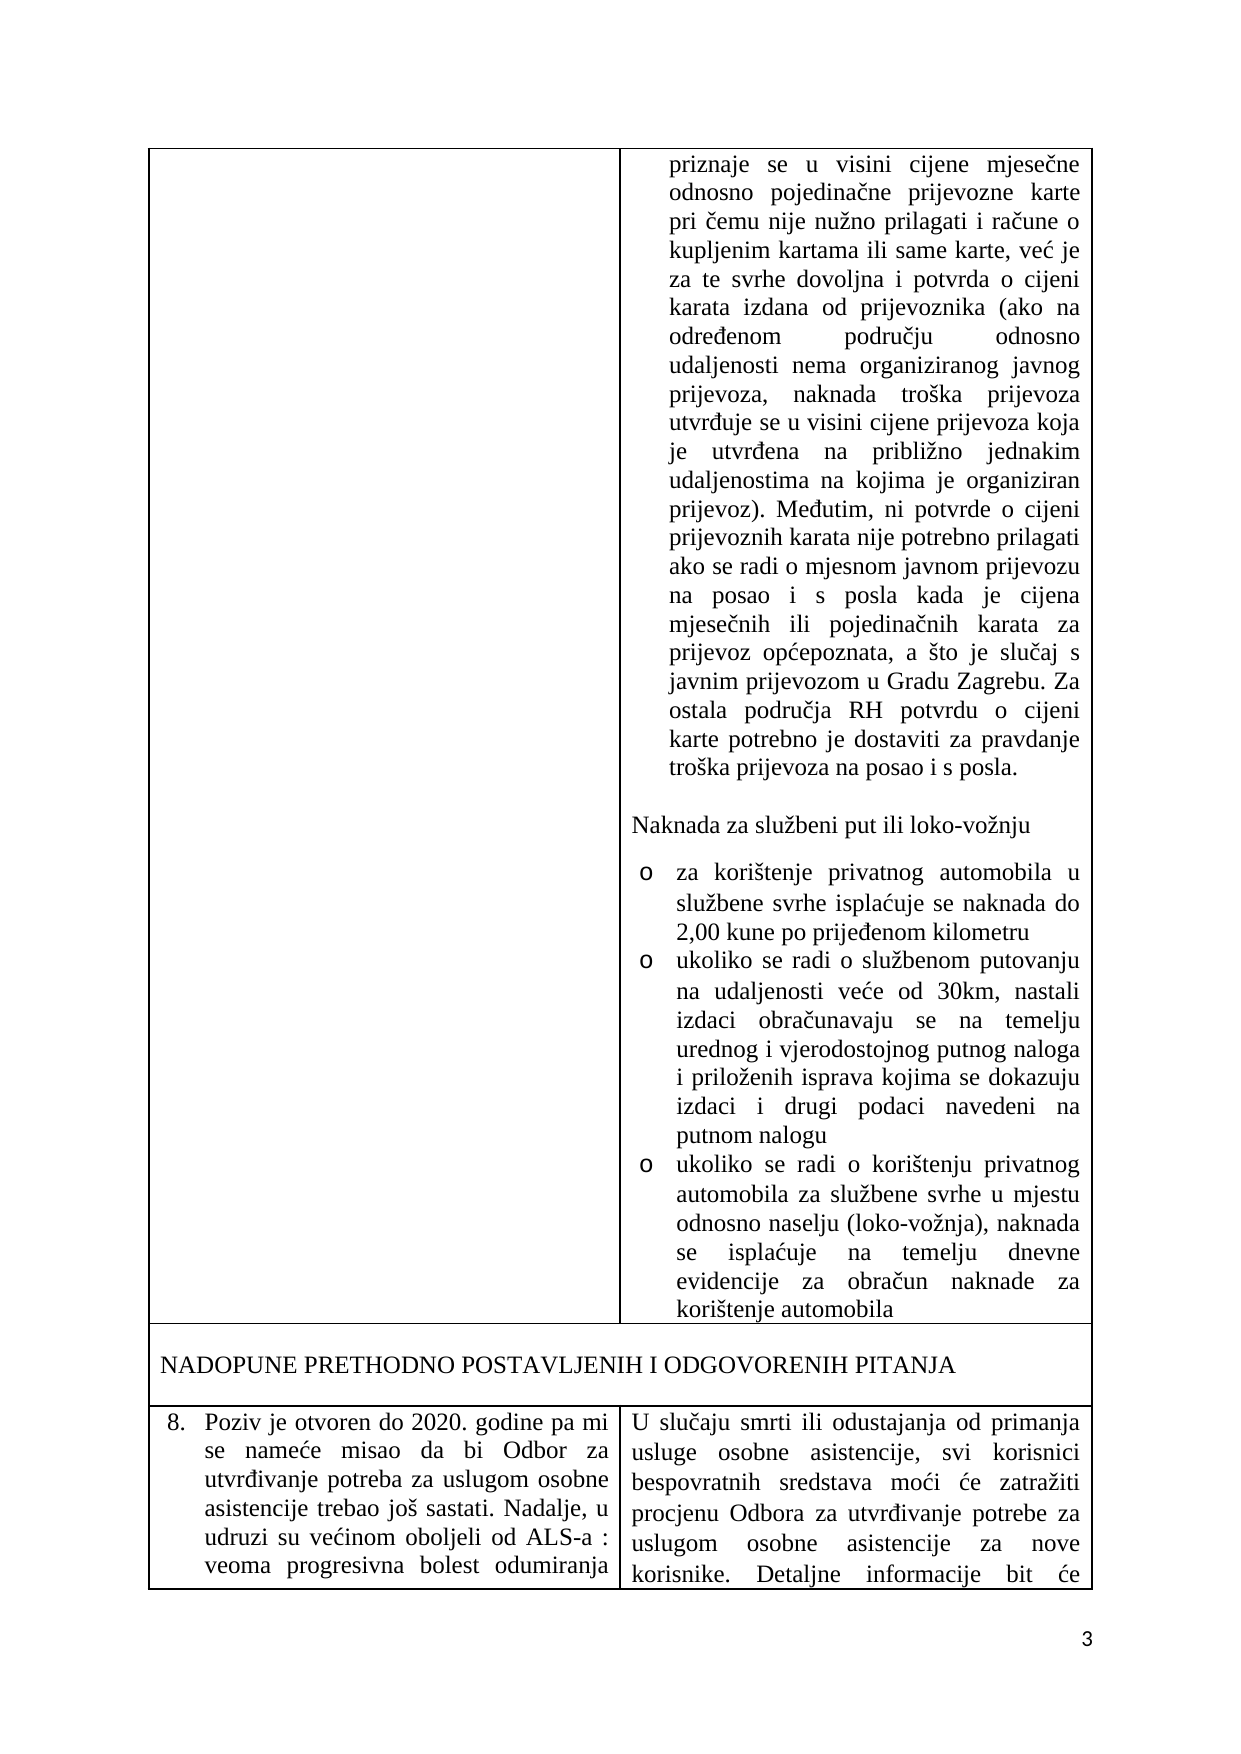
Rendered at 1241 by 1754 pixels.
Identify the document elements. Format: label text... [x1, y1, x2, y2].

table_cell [621, 149, 1091, 1323]
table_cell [150, 1407, 619, 1587]
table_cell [621, 1407, 1091, 1587]
table_cell NADOPUNE PRETHODNO POSTAVLJENIH I ODGOVORENIH PITANJA [150, 1324, 1091, 1404]
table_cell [150, 149, 619, 1323]
